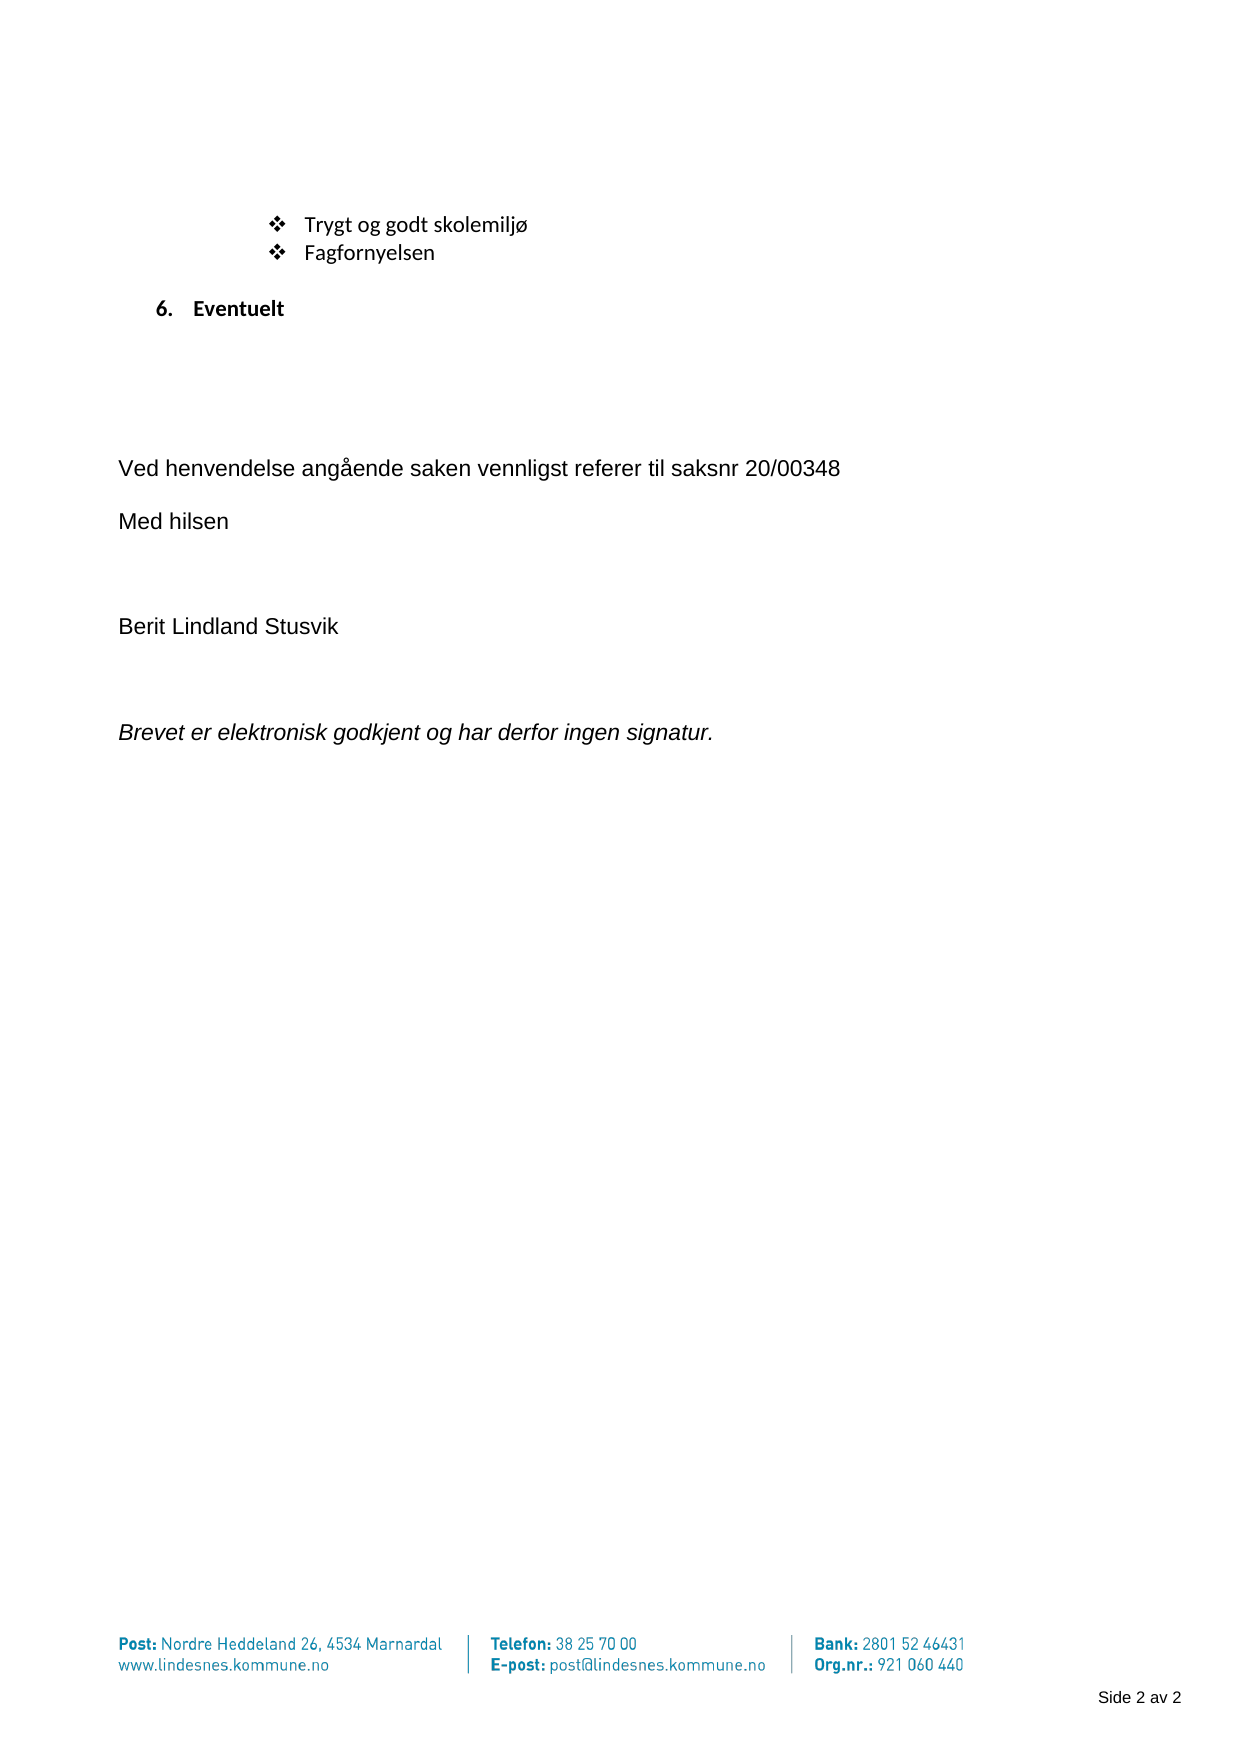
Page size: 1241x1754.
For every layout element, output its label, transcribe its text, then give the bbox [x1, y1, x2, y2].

picture [118, 1635, 963, 1674]
list Trygt og godt skolemiljø [267, 210, 1181, 238]
text Ved henvendelse angående saken vennligst referer til saksnr [118, 455, 1181, 482]
text Med hilsen [118, 508, 1181, 534]
text Brevet er elektronisk godkjent og har derfor ingen signatur. [118, 719, 1181, 745]
list Fagfornyelsen [267, 238, 1181, 266]
list Eventuelt [156, 294, 1181, 322]
